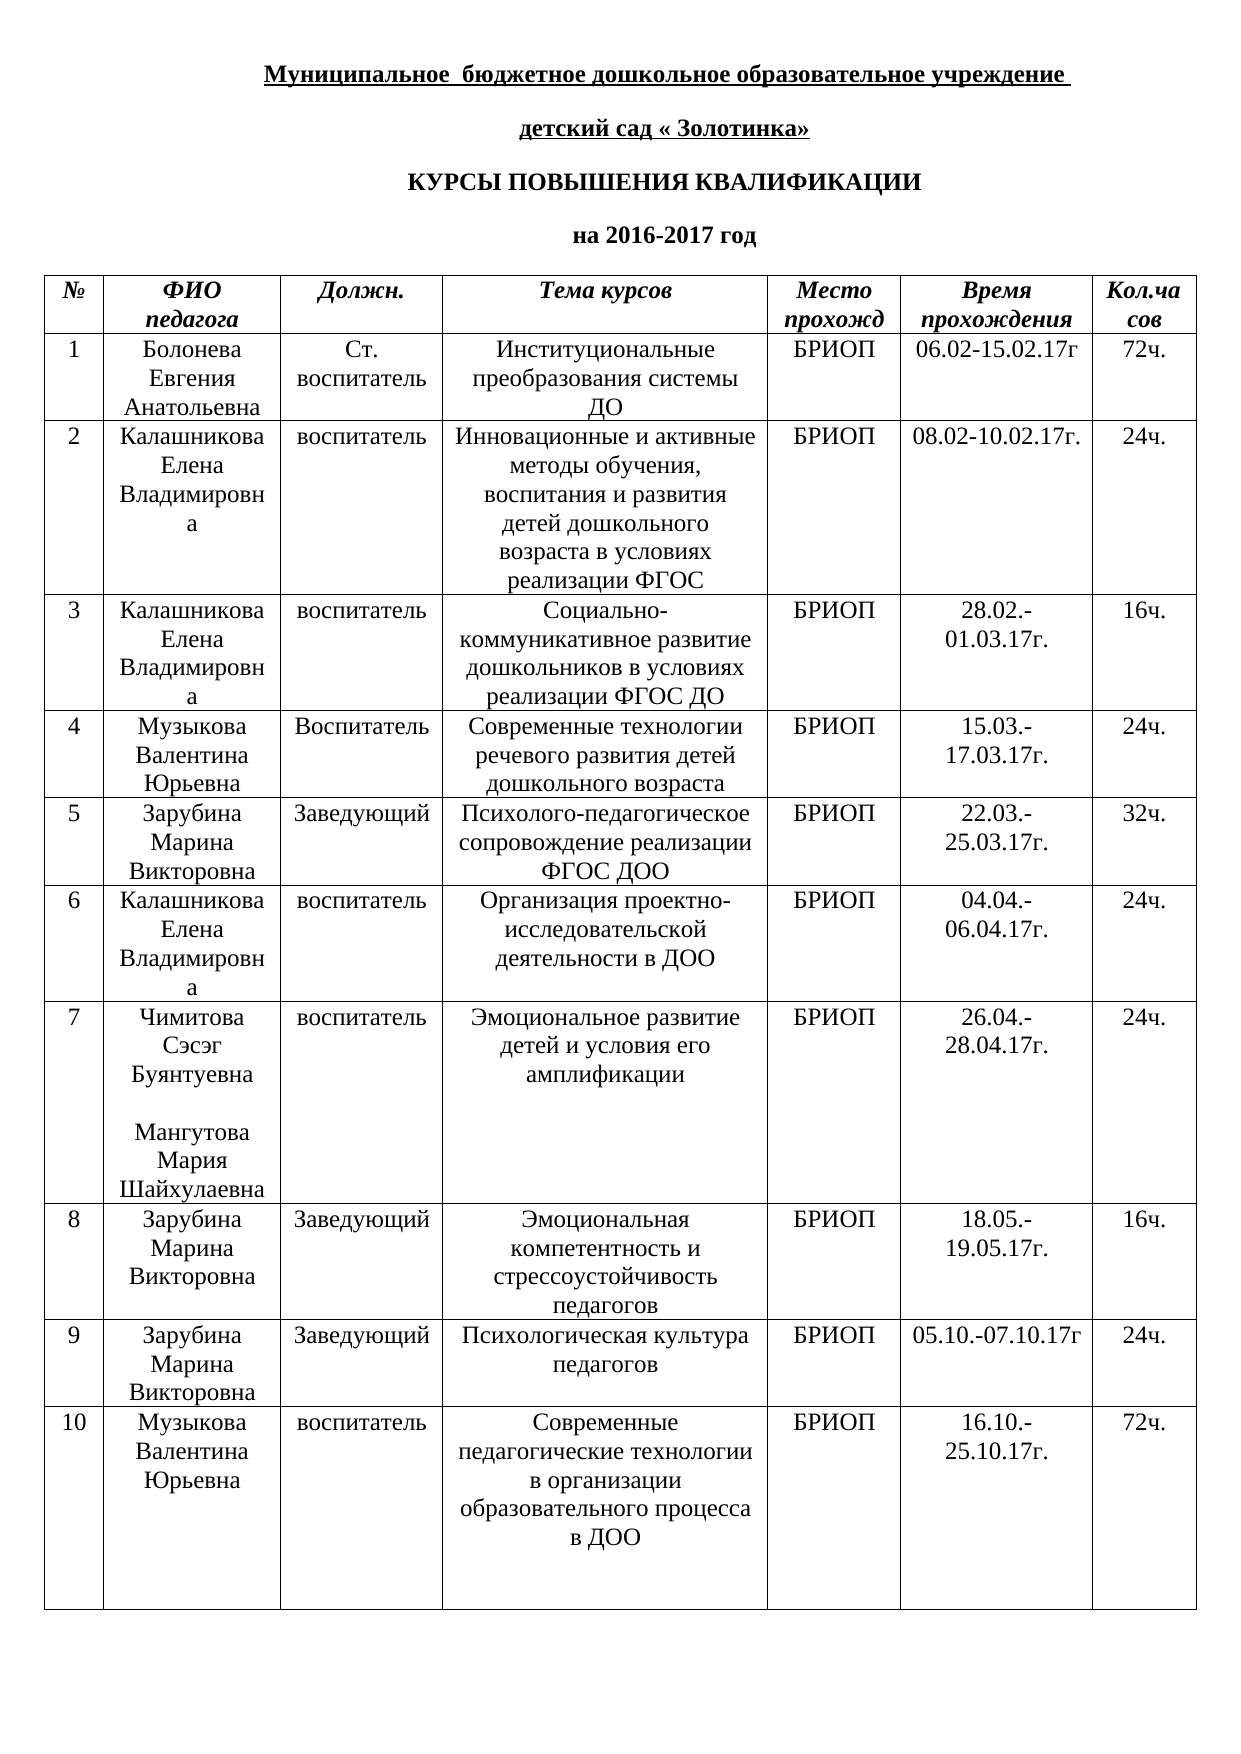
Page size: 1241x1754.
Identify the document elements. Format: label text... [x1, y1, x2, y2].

table_header ФИО педагога [104, 276, 280, 333]
table_cell воспитатель [281, 1407, 442, 1608]
table_cell БРИОП [768, 421, 900, 594]
table_cell 3 [45, 595, 103, 710]
table_cell 4 [45, 711, 103, 797]
table_cell 24ч. [1093, 711, 1196, 797]
table_cell БРИОП [768, 1002, 900, 1203]
table_cell БРИОП [768, 1204, 900, 1319]
table_cell Воспитатель [281, 711, 442, 797]
table_cell Эмоциональное развитие детей и условия его амплификации [443, 1002, 767, 1203]
table_cell Болонева Евгения Анатольевна [104, 334, 280, 420]
table_cell 15.03.-17.03.17г. [901, 711, 1092, 797]
table_cell 28.02.-01.03.17г. [901, 595, 1092, 710]
table_cell БРИОП [768, 711, 900, 797]
table_cell 10 [45, 1407, 103, 1608]
table_cell 7 [45, 1002, 103, 1203]
table_header Кол.часов [1093, 276, 1196, 333]
table_cell 8 [45, 1204, 103, 1319]
table_cell БРИОП [768, 595, 900, 710]
table_cell 08.02-10.02.17г. [901, 421, 1092, 594]
table_cell 24ч. [1093, 1002, 1196, 1203]
table_cell Калашникова Елена Владимировна [104, 886, 280, 1001]
table_cell Заведующий [281, 1204, 442, 1319]
table_cell воспитатель [281, 886, 442, 1001]
table_cell 24ч. [1093, 1320, 1196, 1406]
table_cell 05.10.-07.10.17г [901, 1320, 1092, 1406]
table_cell Зарубина Марина Викторовна [104, 1320, 280, 1406]
table_cell воспитатель [281, 1002, 442, 1203]
table_cell 06.02-15.02.17г [901, 334, 1092, 420]
table_cell Заведующий [281, 1320, 442, 1406]
table_cell БРИОП [768, 334, 900, 420]
table_cell БРИОП [768, 886, 900, 1001]
text КУРСЫ ПОВЫШЕНИЯ КВАЛИФИКАЦИИ [177, 167, 1152, 196]
table_cell 16ч. [1093, 1204, 1196, 1319]
table_cell Институциональные преобразования системы ДО [443, 334, 767, 420]
table_cell Ст. воспитатель [281, 334, 442, 420]
table_cell Музыкова Валентина Юрьевна [104, 1407, 280, 1608]
table_cell Музыкова Валентина Юрьевна [104, 711, 280, 797]
table_cell 32ч. [1093, 798, 1196, 884]
table_cell Организация проектно-исследовательской деятельности в ДОО [443, 886, 767, 1001]
table_cell 26.04.-28.04.17г. [901, 1002, 1092, 1203]
table_cell БРИОП [768, 1320, 900, 1406]
table_cell Калашникова Елена Владимировна [104, 421, 280, 594]
table_cell Психолого-педагогическое сопровождение реализации ФГОС ДОО [443, 798, 767, 884]
table_header Тема курсов [443, 276, 767, 333]
table_cell Психологическая культура педагогов [443, 1320, 767, 1406]
table_header Должн. [281, 276, 442, 333]
table_cell 72ч. [1093, 334, 1196, 420]
table_cell 04.04.-06.04.17г. [901, 886, 1092, 1001]
table_cell Зарубина Марина Викторовна [104, 798, 280, 884]
table_cell 22.03.-25.03.17г. [901, 798, 1092, 884]
table_cell 1 [45, 334, 103, 420]
table_cell 18.05.-19.05.17г. [901, 1204, 1092, 1319]
table_cell БРИОП [768, 798, 900, 884]
table_cell воспитатель [281, 595, 442, 710]
table_cell 6 [45, 886, 103, 1001]
table_cell 5 [45, 798, 103, 884]
table_cell 9 [45, 1320, 103, 1406]
table_cell 16.10.-25.10.17г. [901, 1407, 1092, 1608]
text на 2016-2017 год [177, 221, 1152, 249]
table_cell 72ч. [1093, 1407, 1196, 1608]
table_cell 16ч. [1093, 595, 1196, 710]
table_cell воспитатель [281, 421, 442, 594]
table_cell Современные технологии речевого развития детей дошкольного возраста [443, 711, 767, 797]
table_header Время прохождения [901, 276, 1092, 333]
table_cell Заведующий [281, 798, 442, 884]
table_cell Современные педагогические технологии в организации образовательного процесса в ДОО [443, 1407, 767, 1608]
text детский сад « Золотинка» [177, 113, 1152, 142]
table_header № [45, 276, 103, 333]
table_cell БРИОП [768, 1407, 900, 1608]
table_header Место прохожд [768, 276, 900, 333]
table_cell 24ч. [1093, 421, 1196, 594]
table_cell 24ч. [1093, 886, 1196, 1001]
table_cell Эмоциональная компетентность и стрессоустойчивость педагогов [443, 1204, 767, 1319]
table_cell Социально-коммуникативное развитие дошкольников в условиях реализации ФГОС ДО [443, 595, 767, 710]
table_cell Инновационные и активные методы обучения, воспитания и развития детей дошкольного возраста в условиях реализации ФГОС [443, 421, 767, 594]
table_cell 2 [45, 421, 103, 594]
text Муниципальное бюджетное дошкольное образовательное учреждение [177, 59, 1152, 88]
table_cell Калашникова Елена Владимировна [104, 595, 280, 710]
table_cell Зарубина Марина Викторовна [104, 1204, 280, 1319]
table_cell Чимитова Сэсэг Буянтуевна Мангутова Мария Шайхулаевна [104, 1002, 280, 1203]
